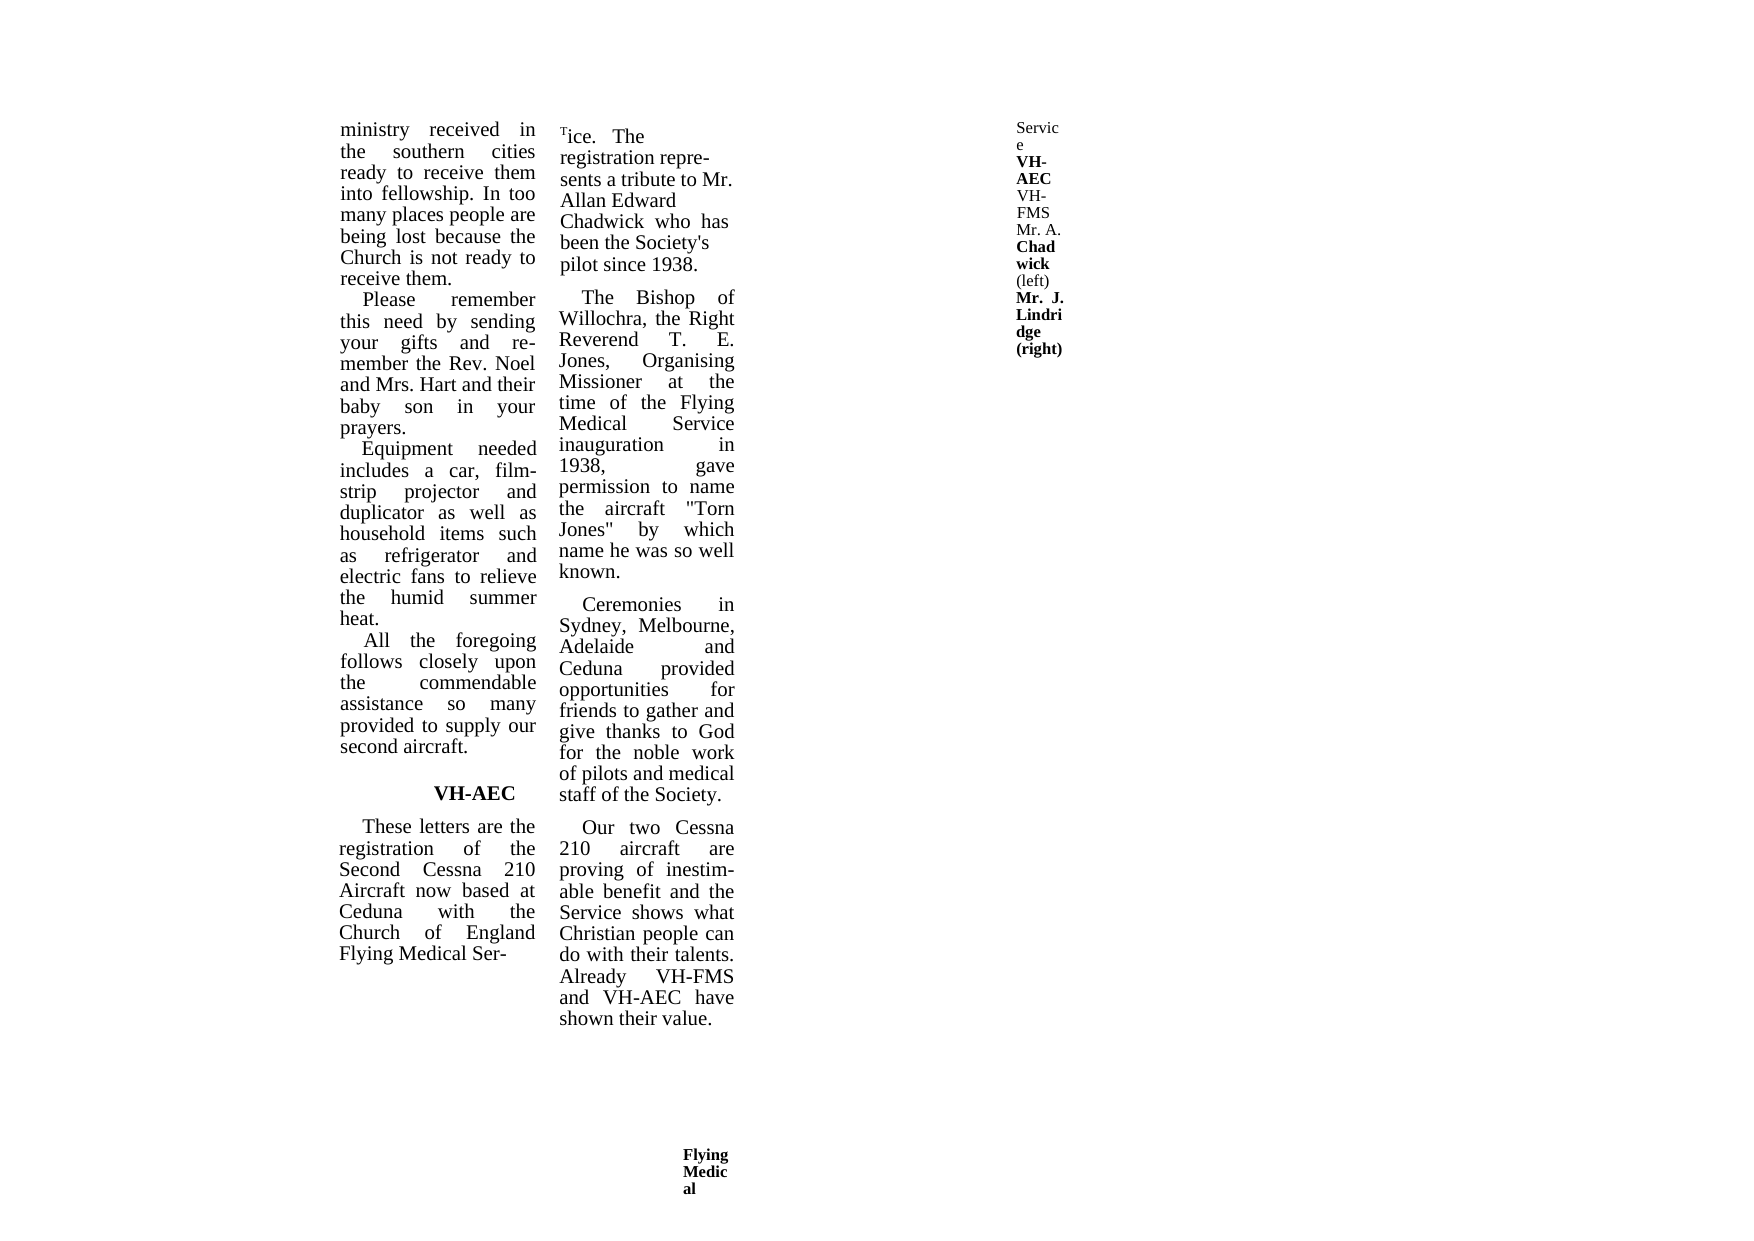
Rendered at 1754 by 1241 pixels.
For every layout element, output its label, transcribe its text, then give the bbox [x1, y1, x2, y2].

text ministry received in the southern cities ready to receive them into fellowship. In too many places people are being lost because the Church is not ready to receive them. [340, 120, 536, 290]
text Please remember this need by sending your gifts and remember the Rev. Noel and Mrs. Hart and their baby son in your prayers. [340, 290, 536, 438]
text All the foregoing follows closely upon the commendable assistance so many provided to supply our second aircraft. [340, 630, 536, 757]
text (left) [1016, 273, 1066, 289]
text Flying Medical [683, 1147, 734, 1197]
text (right) [1016, 341, 1066, 357]
text Mr. A. Chadwick [1016, 222, 1066, 273]
text Our two Cessna 210 aircraft are proving of inestimable benefit and the Service shows what Christian people can do with their talents. Already VH-FMS and VH-AEC have shown their value. [559, 817, 734, 1030]
text Service [1016, 120, 1066, 154]
text Equipment needed includes a car, film-strip projector and duplicator as well as household items such as refrigerator and electric fans to relieve the humid summer heat. [339, 439, 537, 630]
text Tice. The registration represents a tribute to Mr. Allan Edward Chadwick who has been the Society's pilot since 1938. [560, 127, 734, 275]
text VH-AEC [1016, 154, 1066, 188]
text Mr. J. Lindridge [1016, 289, 1066, 341]
text These letters are the registration of the Second Cessna 210 Aircraft now based at Ceduna with the Church of England Flying Medical Ser- [339, 817, 535, 964]
text Ceremonies in Sydney, Melbourne, Adelaide and Ceduna provided opportunities for friends to gather and give thanks to God for the noble work of pilots and medical staff of the Society. [559, 595, 734, 806]
text VH-AEC [433, 781, 537, 805]
text The Bishop of Willochra, the Right Reverend T. E. Jones, Organising Missioner at the time of the Flying Medical Service inauguration in 1938, gave permission to name the aircraft "Torn Jones" by which name he was so well known. [559, 288, 734, 582]
text VH-FMS [1017, 188, 1066, 222]
